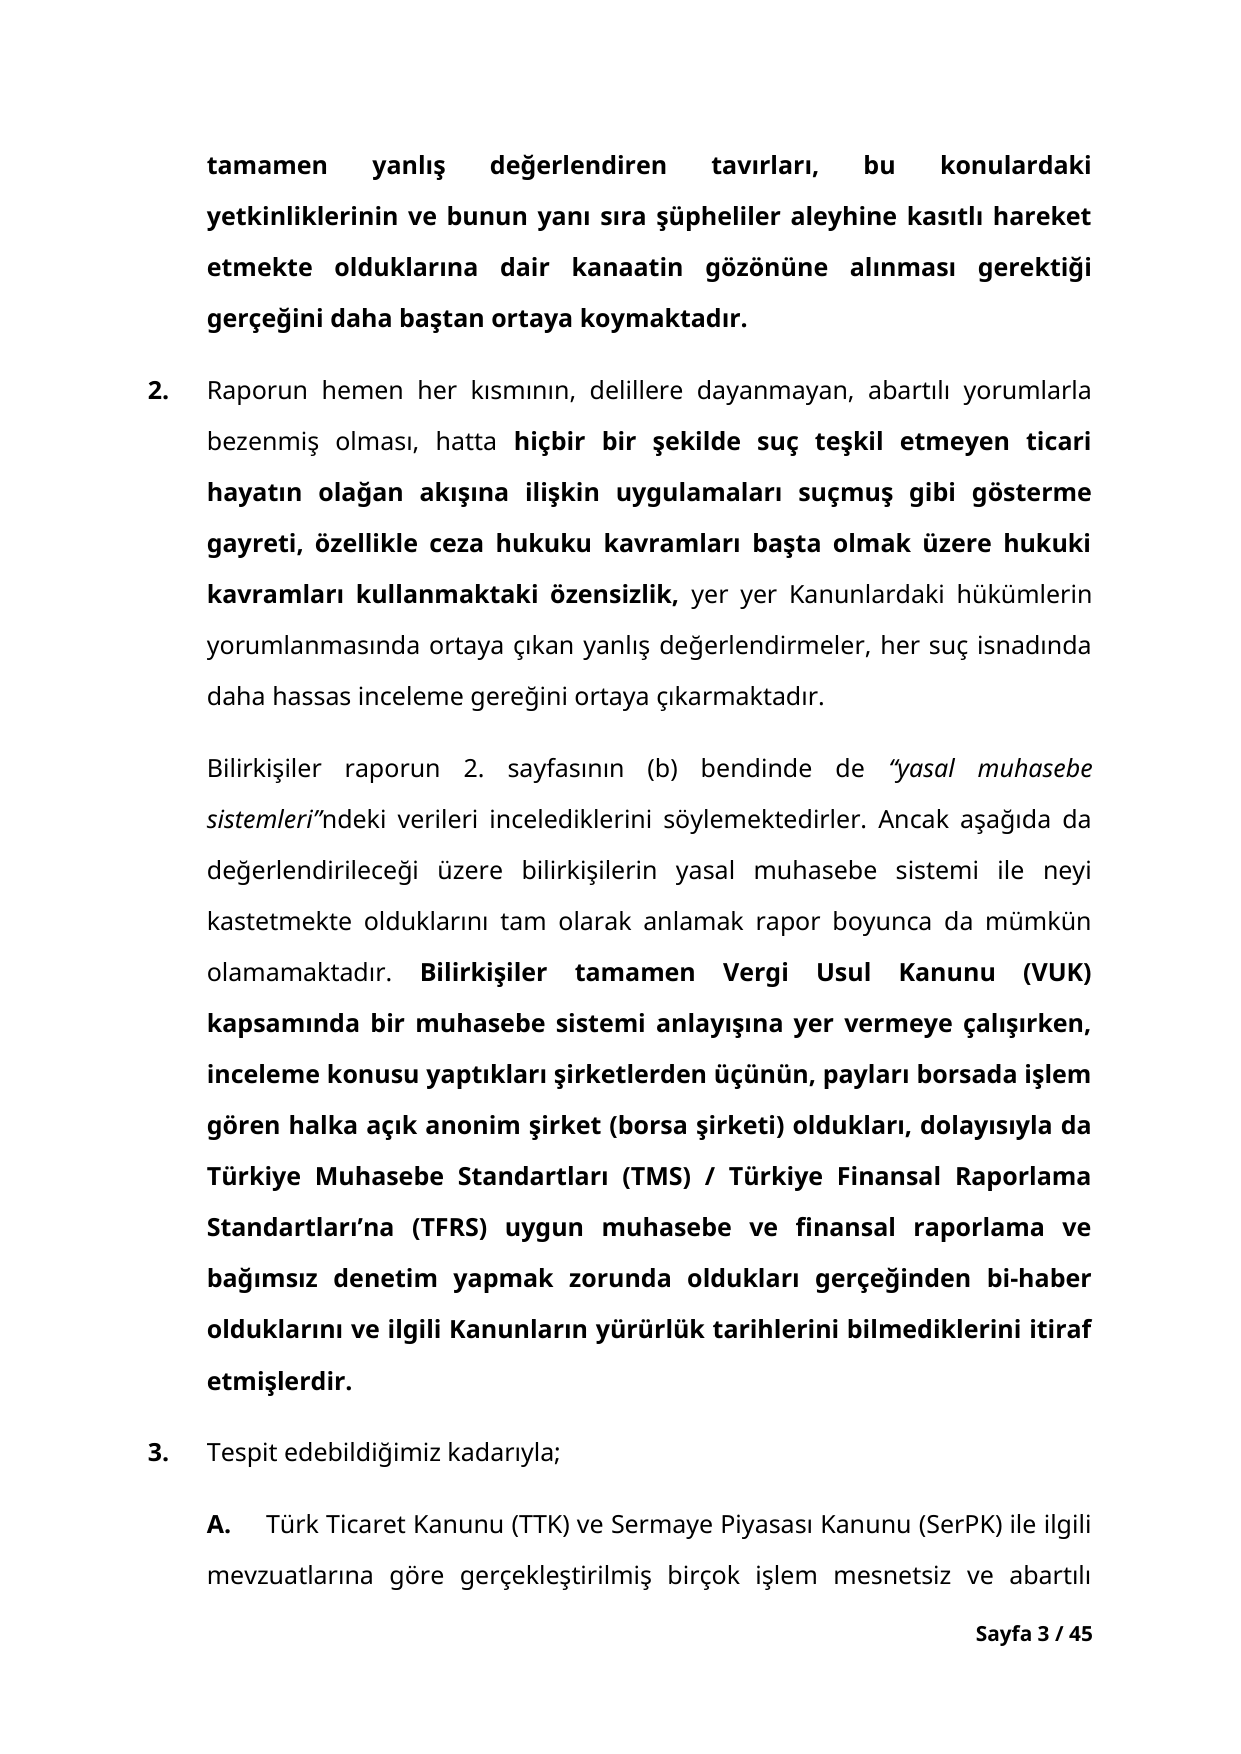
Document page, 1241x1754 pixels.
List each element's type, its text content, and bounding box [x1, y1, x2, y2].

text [148, 148, 1093, 335]
text 3. Tespit edebildiğimiz kadarıyla; [148, 1435, 1093, 1469]
text Bilirkişiler raporun 2. sayfasının (b) bendinde de “yasal muhasebe sistemleri”ndeki verileri incelediklerini söylemektedirler. Ancak aşağıda da değerlendirileceği üzere bilirkişilerin yasal muhasebe sistemi ile neyi kastetmekte olduklarını tam olarak anlamak rapor boyunca da mümkün olamamaktadır. Bilirkişiler tamamen Vergi Usul Kanunu (VUK) kapsamında bir muhasebe sistemi anlayışına yer vermeye çalışırken, inceleme konusu yaptıkları şirketlerden üçünün, payları borsada işlem gören halka açık anonim şirket (borsa şirketi) oldukları, dolayısıyla da Türkiye Muhasebe Standartları (TMS) / Türkiye Finansal Raporlama Standartları’na (TFRS) uygun muhasebe ve finansal raporlama ve bağımsız denetim yapmak zorunda oldukları gerçeğinden bi-haber olduklarını ve ilgili Kanunların yürürlük tarihlerini bilmediklerini itiraf etmişlerdir. [148, 751, 1093, 1397]
text 2. Raporun hemen her kısmının, delillere dayanmayan, abartılı yorumlarla bezenmiş olması, hatta hiçbir bir şekilde suç teşkil etmeyen ticari hayatın olağan akışına ilişkin uygulamaları suçmuş gibi gösterme gayreti, özellikle ceza hukuku kavramları başta olmak üzere hukuki kavramları kullanmaktaki özensizlik, yer yer Kanunlardaki hükümlerin yorumlanmasında ortaya çıkan yanlış değerlendirmeler, her suç isnadında daha hassas inceleme gereğini ortaya çıkarmaktadır. [148, 373, 1093, 713]
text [148, 1507, 1093, 1592]
